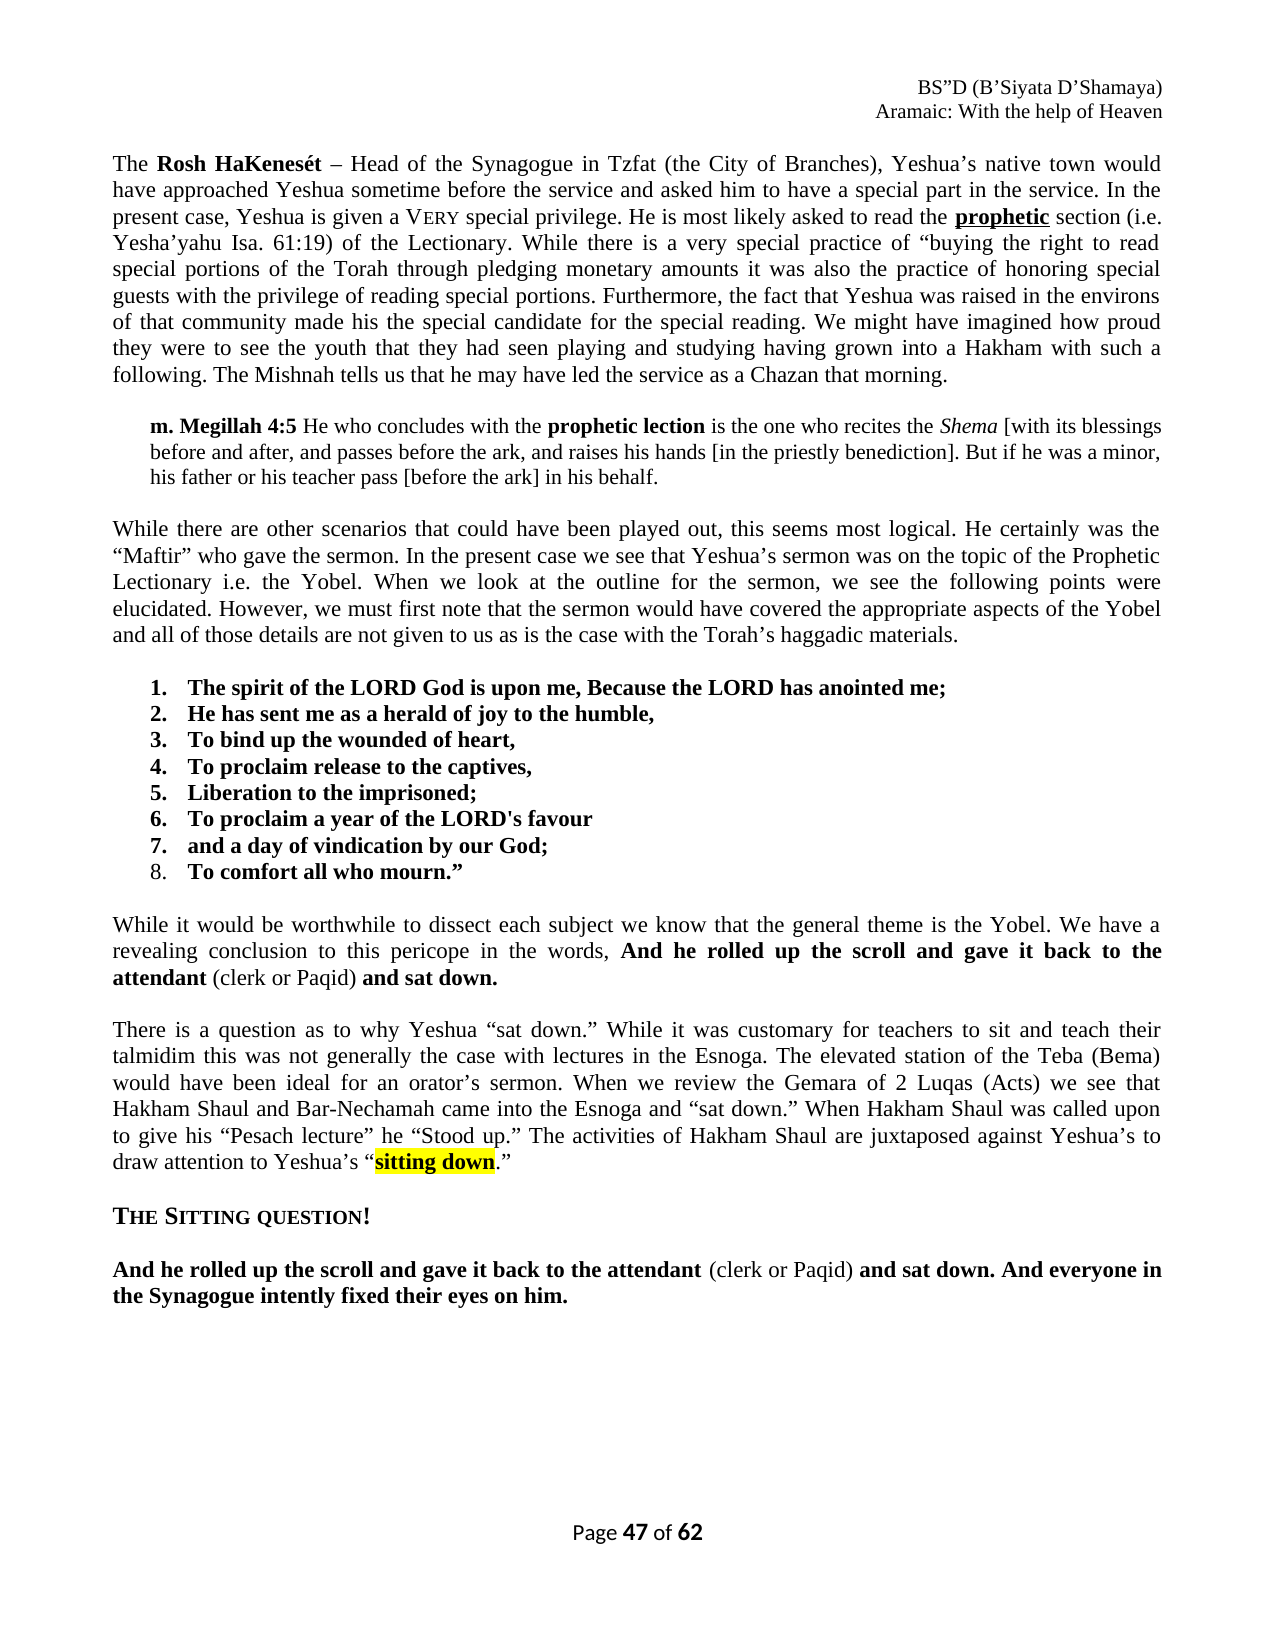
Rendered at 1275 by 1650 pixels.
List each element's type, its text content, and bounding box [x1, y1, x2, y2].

text There is a question as to why Yeshua “sat down.” While it was customary for teachers to sit and teach their talmidim this was not generally the case with lectures in the Esnoga. The elevated station of the Teba (Bema) would have been ideal for an orator’s sermon. When we review the Gemara of 2 Luqas (Acts) we see that Hakham Shaul and Bar-Nechamah came into the Esnoga and “sat down.” When Hakham Shaul was called upon to give his “Pesach lecture” he “Stood up.” The activities of Hakham Shaul are juxtaposed against Yeshua’s to draw attention to Yeshua’s “sitting down.” [112, 1016, 1162, 1174]
text The Rosh HaKenesét – Head of the Synagogue in Tzfat (the City of Branches), Yeshua’s native town would have approached Yeshua sometime before the service and asked him to have a special part in the service. In the present case, Yeshua is given a Very special privilege. He is most likely asked to read the prophetic section (i.e. Yesha’yahu Isa. 61:19) of the Lectionary. While there is a very special practice of “buying the right to read special portions of the Torah through pledging monetary amounts it was also the practice of honoring special guests with the privilege of reading special portions. Furthermore, the fact that Yeshua was raised in the environs of that community made his the special candidate for the special reading. We might have imagined how proud they were to see the youth that they had seen playing and studying having grown into a Hakham with such a following. The Mishnah tells us that he may have led the service as a Chazan that morning. [112, 150, 1162, 387]
list Liberation to the imprisoned; [150, 779, 1162, 805]
text The Sitting question! [112, 1201, 1162, 1229]
list The spirit of the LORD God is upon me, Because the LORD has anointed me; [150, 674, 1162, 700]
text While it would be worthwhile to dissect each subject we know that the general theme is the Yobel. We have a revealing conclusion to this pericope in the words, And he rolled up the scroll and gave it back to the attendant (clerk or Paqid) and sat down. [112, 911, 1162, 990]
list To comfort all who mourn.” [150, 858, 1162, 884]
list To proclaim release to the captives, [150, 753, 1162, 779]
list To bind up the wounded of heart, [150, 726, 1162, 753]
list He has sent me as a herald of joy to the humble, [150, 700, 1162, 726]
text m. Megillah 4:5 He who concludes with the prophetic lection is the one who recites the Shema [with its blessings before and after, and passes before the ark, and raises his hands [in the priestly benediction]. But if he was a minor, his father or his teacher pass [before the ark] in his behalf. [150, 413, 1162, 489]
text And he rolled up the scroll and gave it back to the attendant (clerk or Paqid) and sat down. And everyone in the Synagogue intently fixed their eyes on him. [112, 1256, 1162, 1308]
list and a day of vindication by our God; [150, 832, 1162, 858]
list To proclaim a year of the LORD's favour [150, 805, 1162, 832]
text While there are other scenarios that could have been played out, this seems most logical. He certainly was the “Maftir” who gave the sermon. In the present case we see that Yeshua’s sermon was on the topic of the Prophetic Lectionary i.e. the Yobel. When we look at the outline for the sermon, we see the following points were elucidated. However, we must first note that the sermon would have covered the appropriate aspects of the Yobel and all of those details are not given to us as is the case with the Torah’s haggadic materials. [112, 516, 1162, 647]
